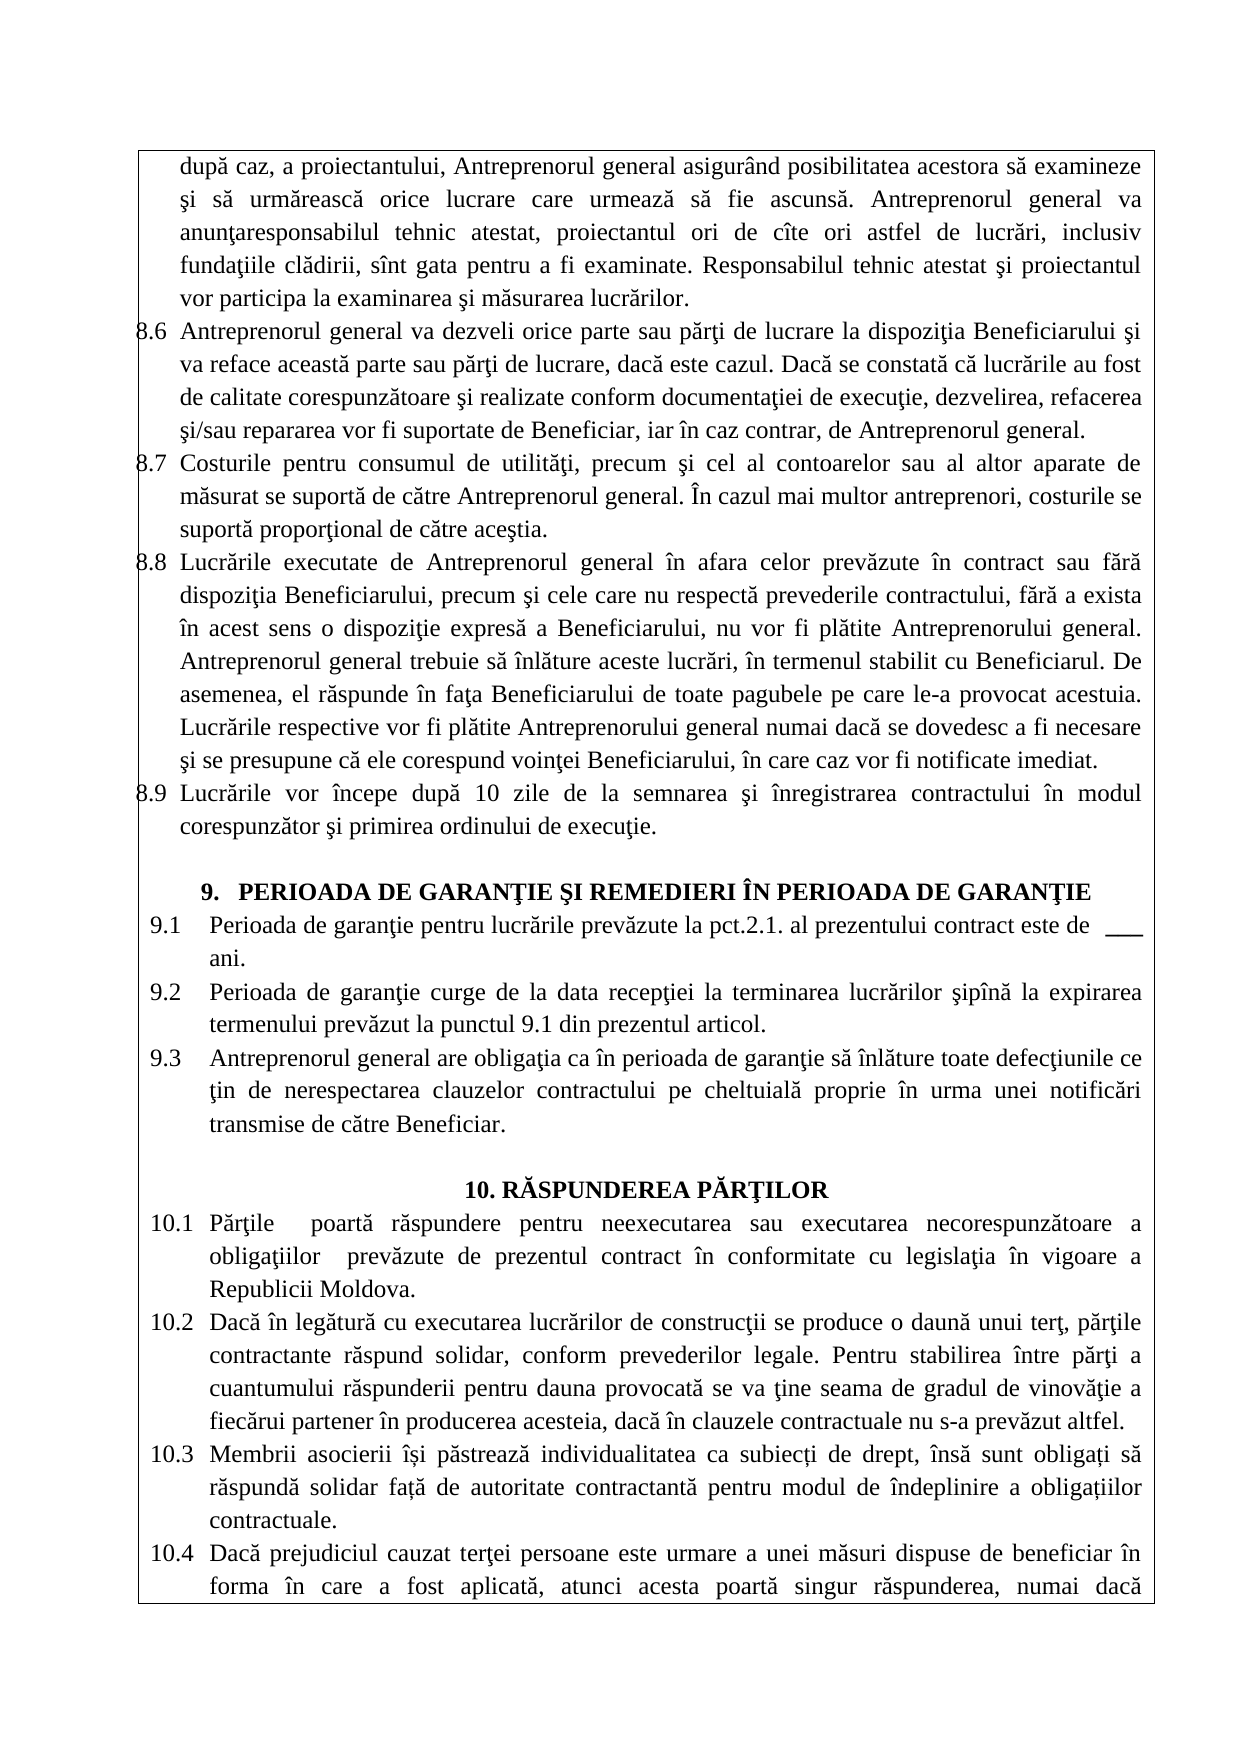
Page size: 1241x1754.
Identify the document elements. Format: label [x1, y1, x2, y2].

table_cell [139, 151, 1154, 1603]
